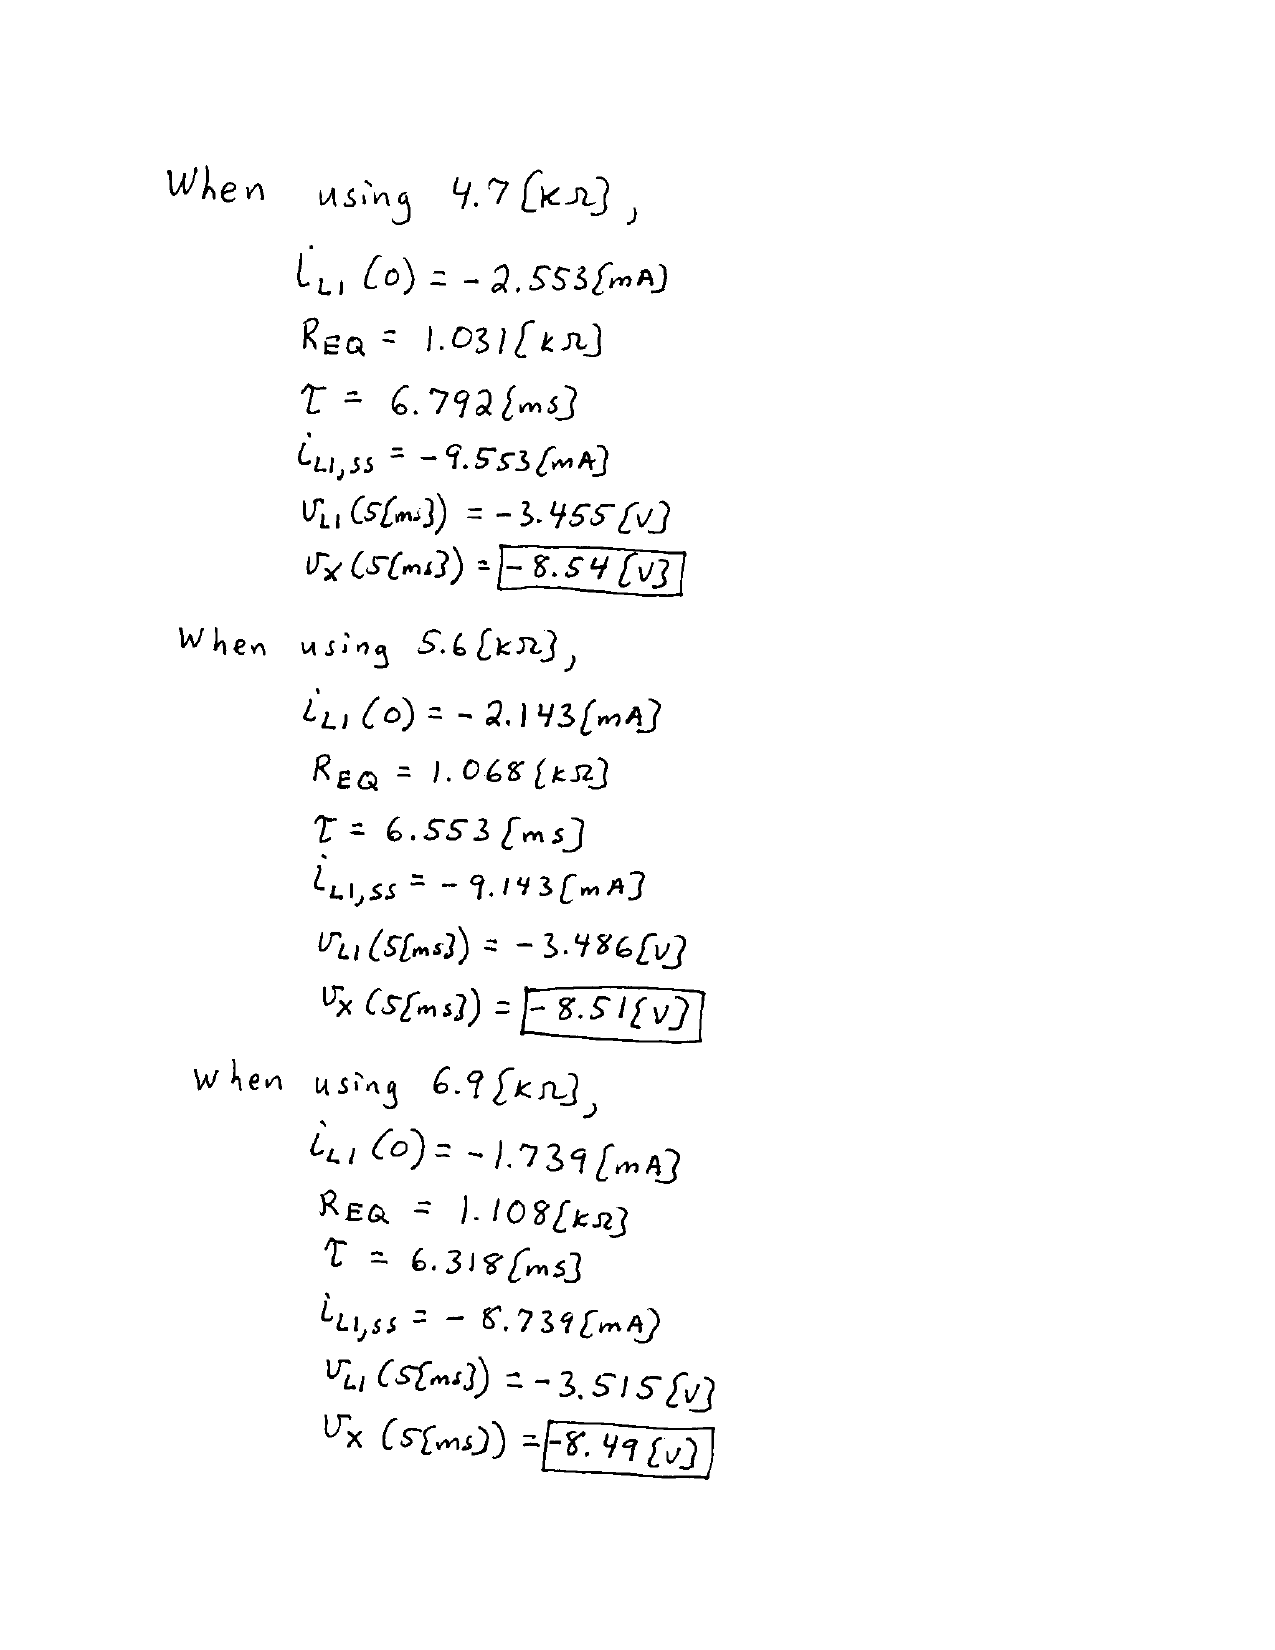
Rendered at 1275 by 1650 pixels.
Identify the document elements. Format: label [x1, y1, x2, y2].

picture [150, 150, 732, 1489]
